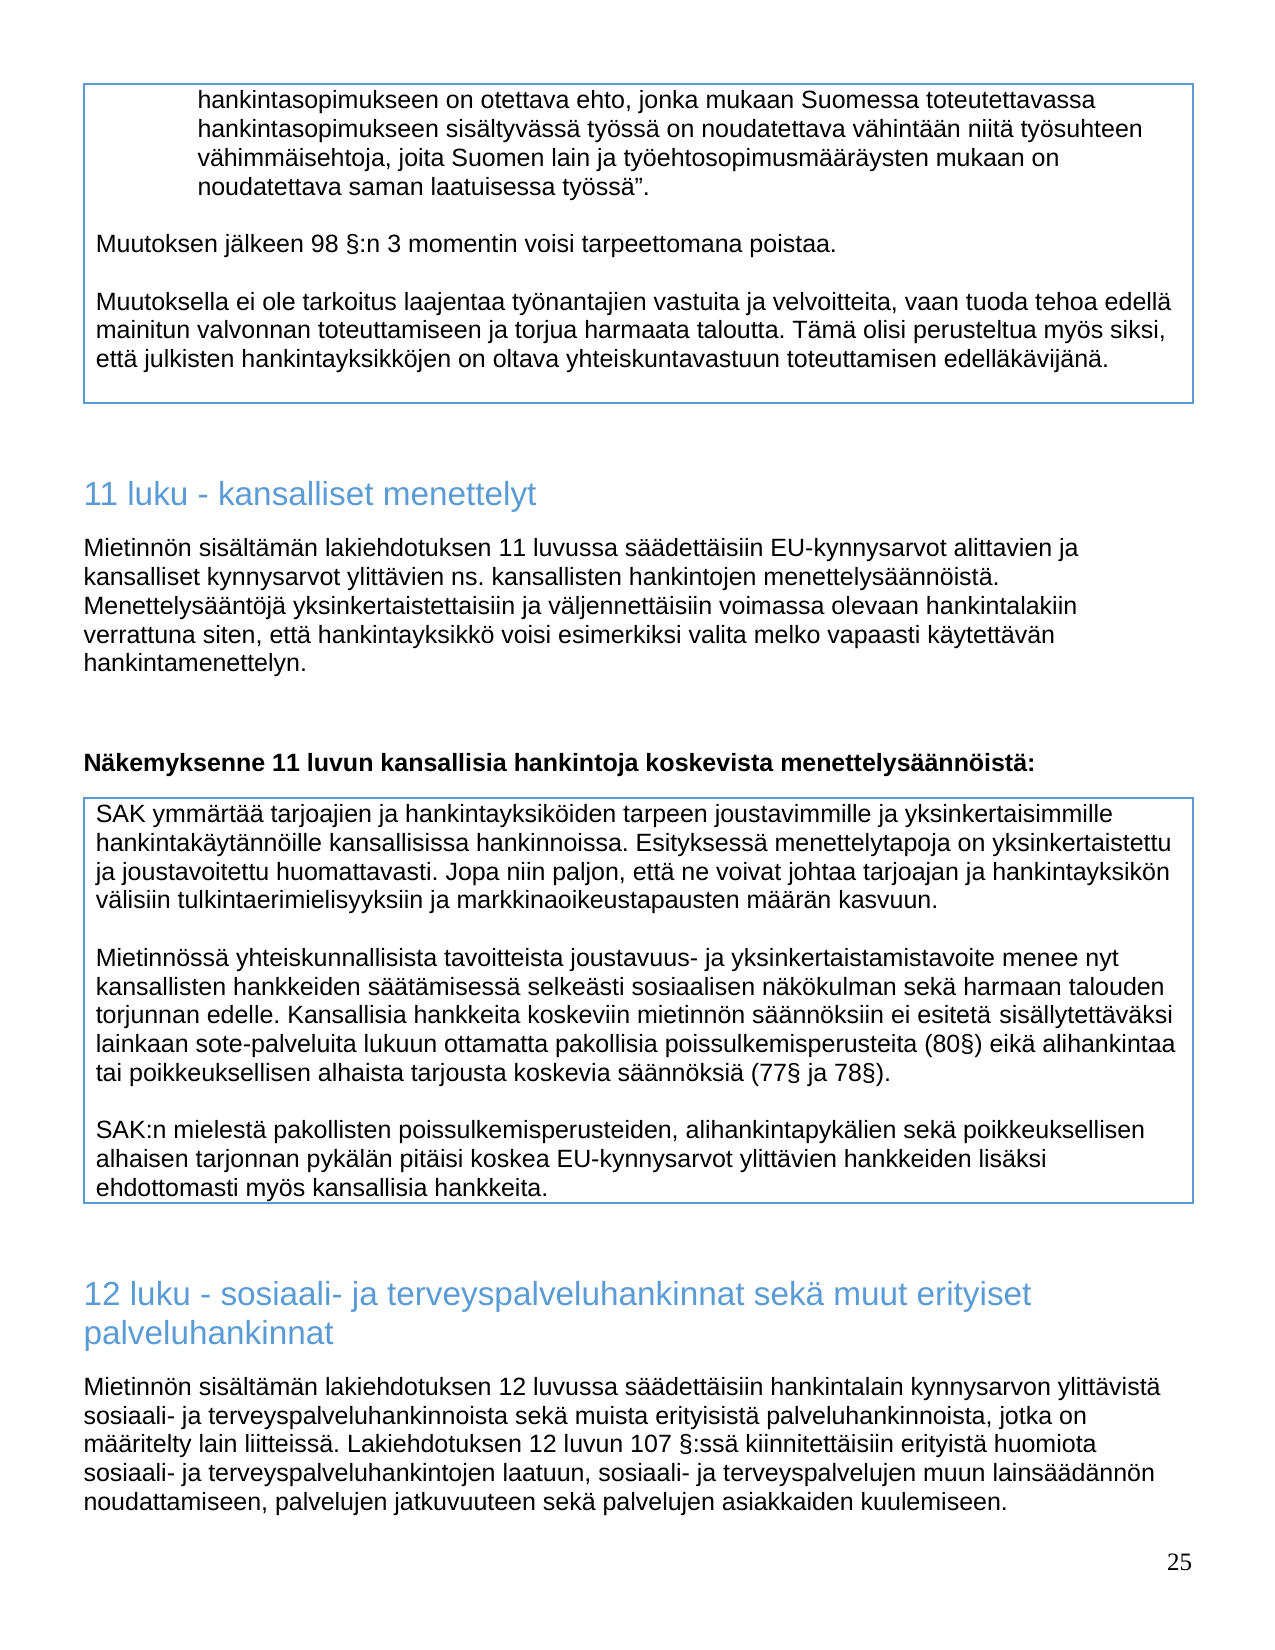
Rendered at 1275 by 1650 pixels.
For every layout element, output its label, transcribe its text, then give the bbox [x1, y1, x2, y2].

text Mietinnön sisältämän lakiehdotuksen 12 luvussa säädettäisiin hankintalain kynnysarvon ylittävistä sosiaali- ja terveyspalveluhankinnoista sekä muista erityisistä palveluhankinnoista, jotka on määritelty lain liitteissä. Lakiehdotuksen 12 luvun 107 §:ssä kiinnitettäisiin erityistä huomiota sosiaali- ja terveyspalveluhankintojen laatuun, sosiaali- ja terveyspalvelujen muun lainsäädännön noudattamiseen, palvelujen jatkuvuuteen sekä palvelujen asiakkaiden kuulemiseen. [83, 1372, 1192, 1516]
text Näkemyksenne 11 luvun kansallisia hankintoja koskevista menettelysäännöistä: [83, 748, 1192, 776]
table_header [85, 85, 1192, 402]
table_header SAK ymmärtää tarjoajien ja hankintayksiköiden tarpeen joustavimmille ja yksinkertaisimmille hankintakäytännöille kansallisissa hankinnoissa. Esityksessä menettelytapoja on yksinkertaistettu ja joustavoitettu huomattavasti. Jopa niin paljon, että ne voivat johtaa tarjoajan ja hankintayksikön välisiin tulkintaerimielisyyksiin ja markkinaoikeustapausten määrän kasvuun. Mietinnössä yhteiskunnallisista tavoitteista joustavuus- ja yksinkertaistamistavoite menee nyt kansallisten hankkeiden säätämisessä selkeästi sosiaalisen näkökulman sekä harmaan talouden torjunnan edelle. Kansallisia hankkeita koskeviin mietinnön säännöksiin ei esitetä sisällytettäväksi lainkaan sote-palveluita lukuun ottamatta pakollisia poissulkemisperusteita (80§) eikä alihankintaa tai poikkeuksellisen alhaista tarjousta koskevia säännöksiä (77§ ja 78§). SAK:n mielestä pakollisten poissulkemisperusteiden, alihankintapykälien sekä poikkeuksellisen alhaisen tarjonnan pykälän pitäisi koskea EU-kynnysarvot ylittävien hankkeiden lisäksi ehdottomasti myös kansallisia hankkeita. [85, 799, 1192, 1202]
subtitle 11 luku - kansalliset menettelyt [83, 474, 1192, 513]
text Mietinnön sisältämän lakiehdotuksen 11 luvussa säädettäisiin EU-kynnysarvot alittavien ja kansalliset kynnysarvot ylittävien ns. kansallisten hankintojen menettelysäännöistä. Menettelysääntöjä yksinkertaistettaisiin ja väljennettäisiin voimassa olevaan hankintalakiin verrattuna siten, että hankintayksikkö voisi esimerkiksi valita melko vapaasti käytettävän hankintamenettelyn. [83, 533, 1192, 677]
subtitle 12 luku - sosiaali- ja terveyspalveluhankinnat sekä muut erityiset palveluhankinnat [83, 1274, 1192, 1351]
